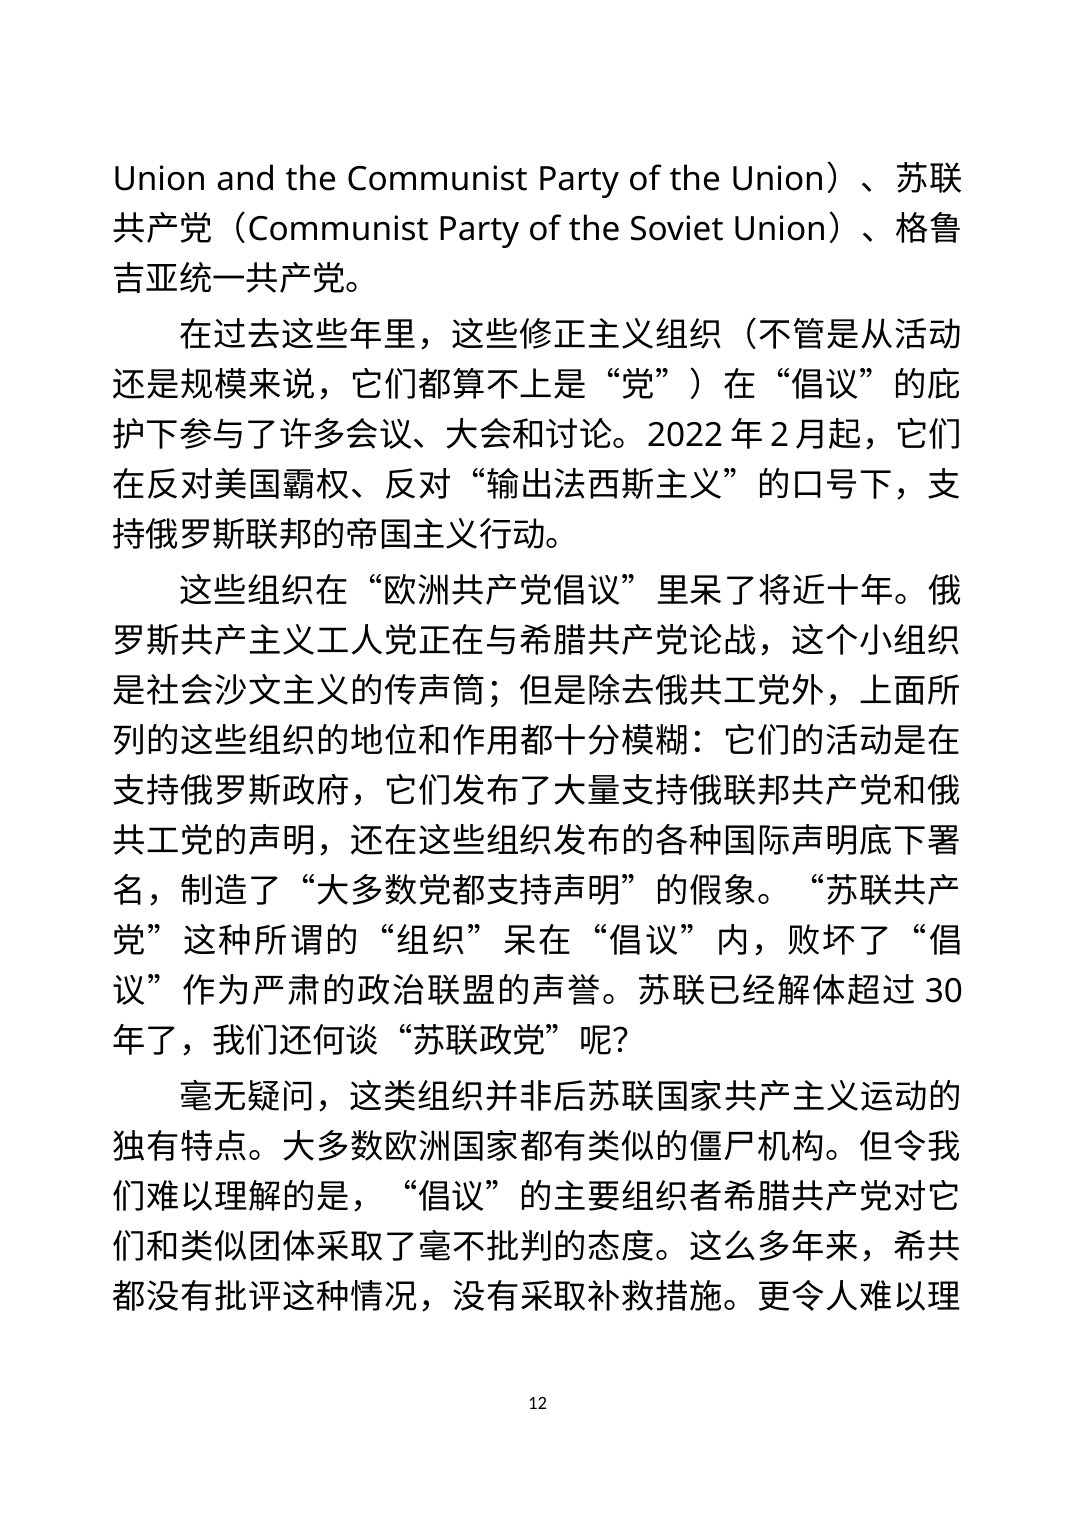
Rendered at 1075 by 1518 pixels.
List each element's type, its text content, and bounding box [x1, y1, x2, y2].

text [112, 150, 963, 300]
text 这些组织在“欧洲共产党倡议”里呆了将近十年。俄罗斯共产主义工人党正在与希腊共产党论战，这个小组织是社会沙文主义的传声筒；但是除去俄共工党外，上面所列的这些组织的地位和作用都十分模糊：它们的活动是在支持俄罗斯政府，它们发布了大量支持俄联邦共产党和俄共工党的声明，还在这些组织发布的各种国际声明底下署名，制造了“大多数党都支持声明”的假象。“苏联共产党”这种所谓的“组织”呆在“倡议”内，败坏了“倡议”作为严肃的政治联盟的声誉。苏联已经解体超过30年了，我们还何谈“苏联政党”呢？ [112, 562, 963, 1062]
text 在过去这些年里，这些修正主义组织（不管是从活动还是规模来说，它们都算不上是“党”）在“倡议”的庇护下参与了许多会议、大会和讨论。2022年2月起，它们在反对美国霸权、反对“输出法西斯主义”的口号下，支持俄罗斯联邦的帝国主义行动。 [112, 306, 963, 556]
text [112, 1069, 963, 1319]
